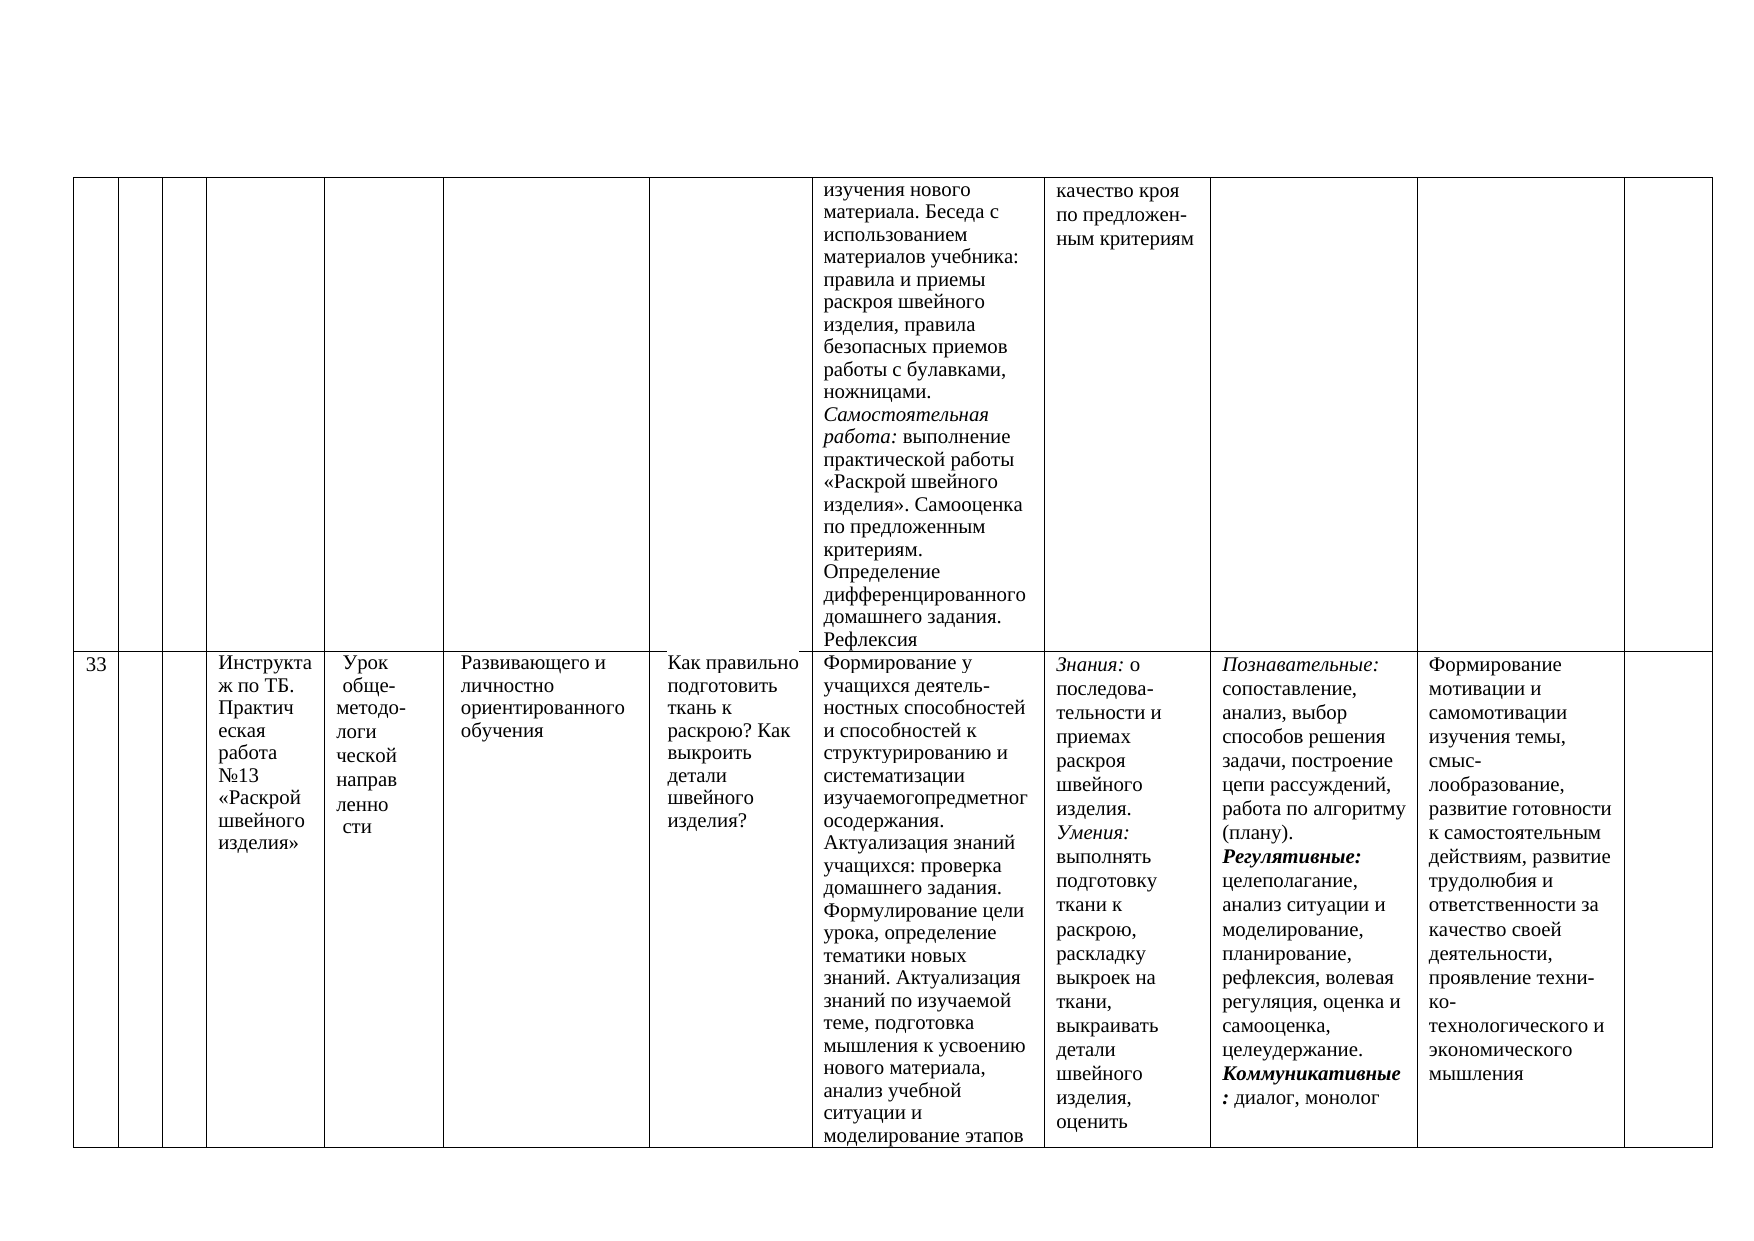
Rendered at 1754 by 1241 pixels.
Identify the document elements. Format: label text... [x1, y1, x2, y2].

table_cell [1211, 652, 1417, 1147]
table_cell [163, 178, 206, 651]
table_cell 33 [74, 652, 118, 1147]
table_cell [1625, 178, 1712, 651]
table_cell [1045, 652, 1210, 1147]
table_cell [650, 652, 812, 1147]
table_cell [1418, 178, 1624, 651]
table_cell [119, 178, 162, 651]
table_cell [1045, 178, 1210, 651]
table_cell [207, 178, 324, 651]
table_cell [119, 652, 162, 1147]
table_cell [650, 178, 812, 651]
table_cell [813, 178, 1044, 651]
table_cell [163, 652, 206, 1147]
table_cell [325, 652, 443, 1147]
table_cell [813, 652, 1044, 1147]
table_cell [1418, 652, 1624, 1147]
table_cell [1625, 652, 1712, 1147]
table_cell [207, 652, 324, 1147]
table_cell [325, 178, 443, 651]
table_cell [444, 652, 649, 1147]
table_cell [1211, 178, 1417, 651]
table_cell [444, 178, 649, 651]
table_cell 32 [74, 178, 118, 651]
